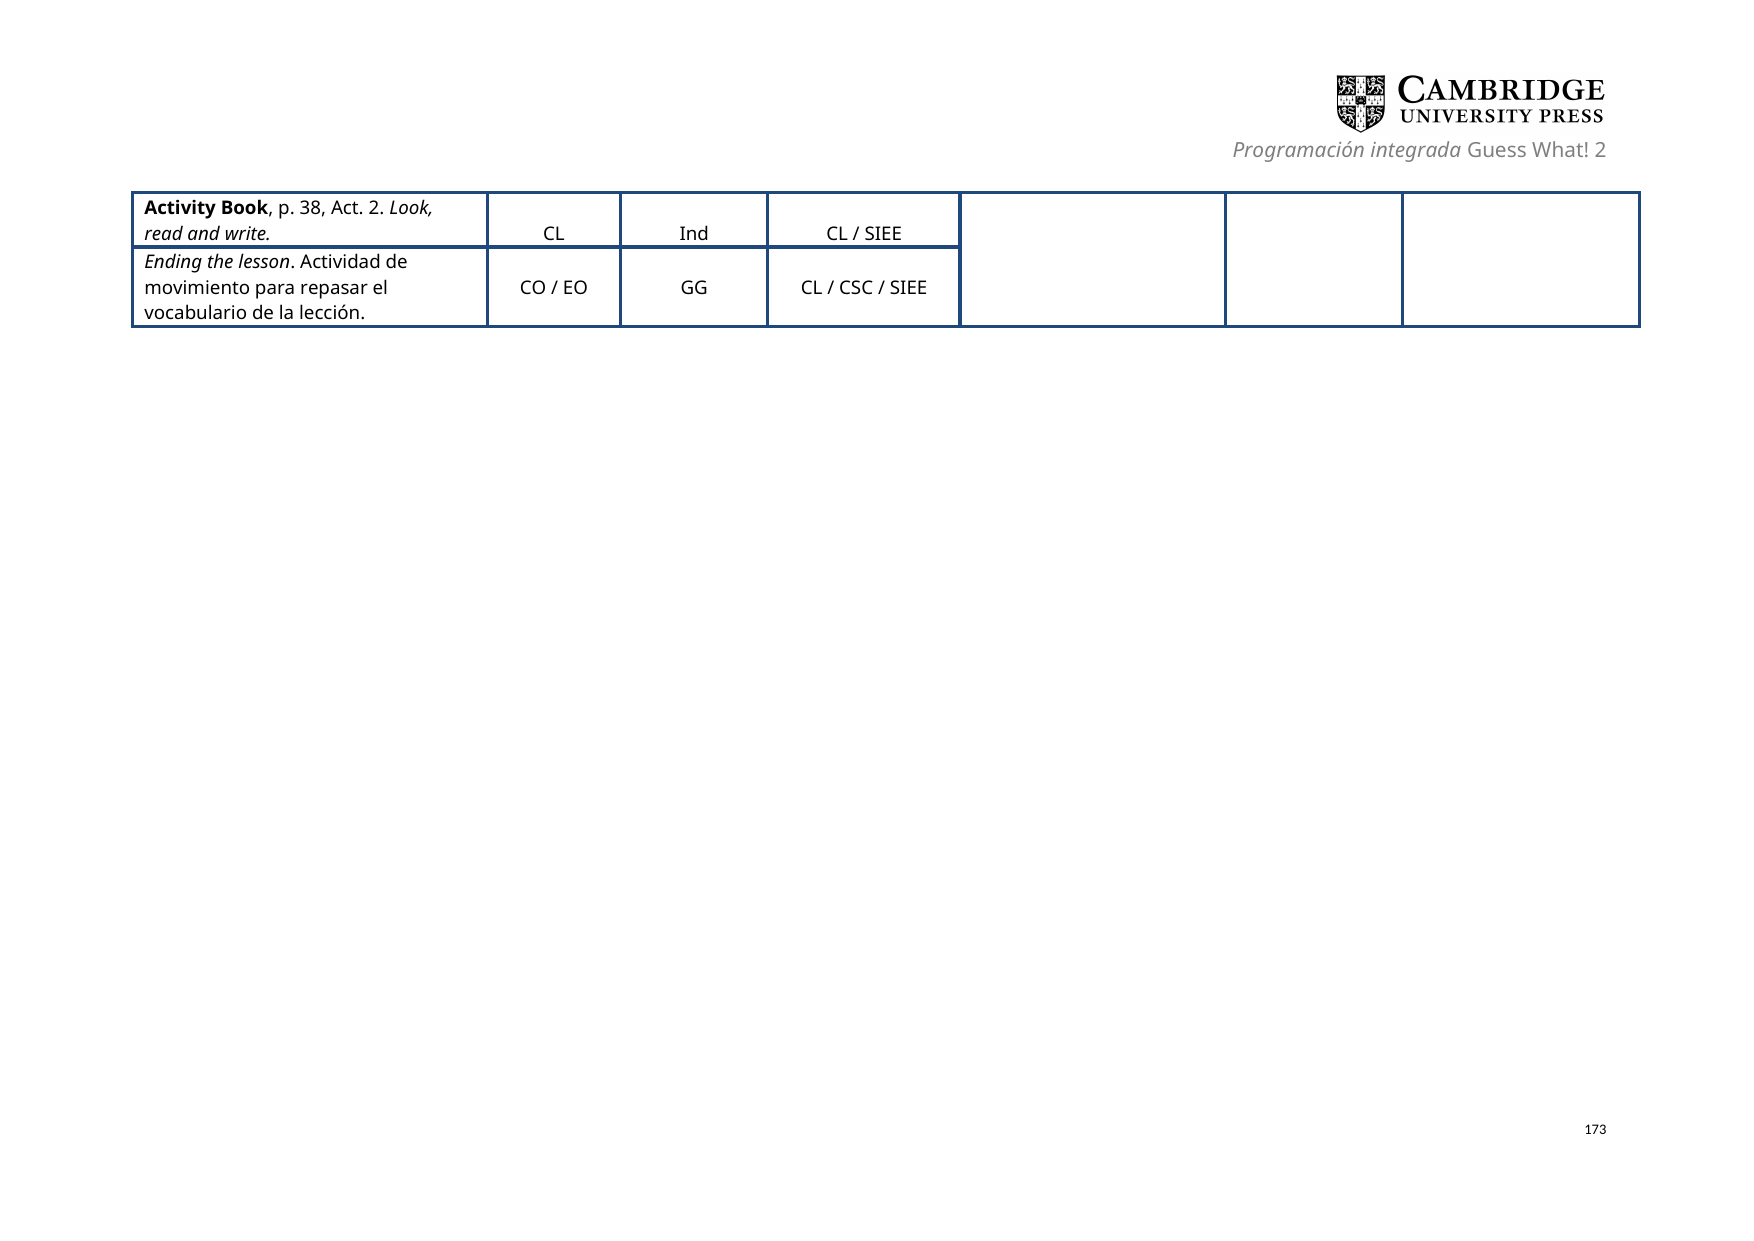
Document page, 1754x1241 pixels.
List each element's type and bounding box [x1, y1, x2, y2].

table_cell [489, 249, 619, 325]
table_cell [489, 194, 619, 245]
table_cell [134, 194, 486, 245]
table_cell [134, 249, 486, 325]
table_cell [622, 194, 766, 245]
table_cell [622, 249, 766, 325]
picture [1334, 73, 1607, 135]
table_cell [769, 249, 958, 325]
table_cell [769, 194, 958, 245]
